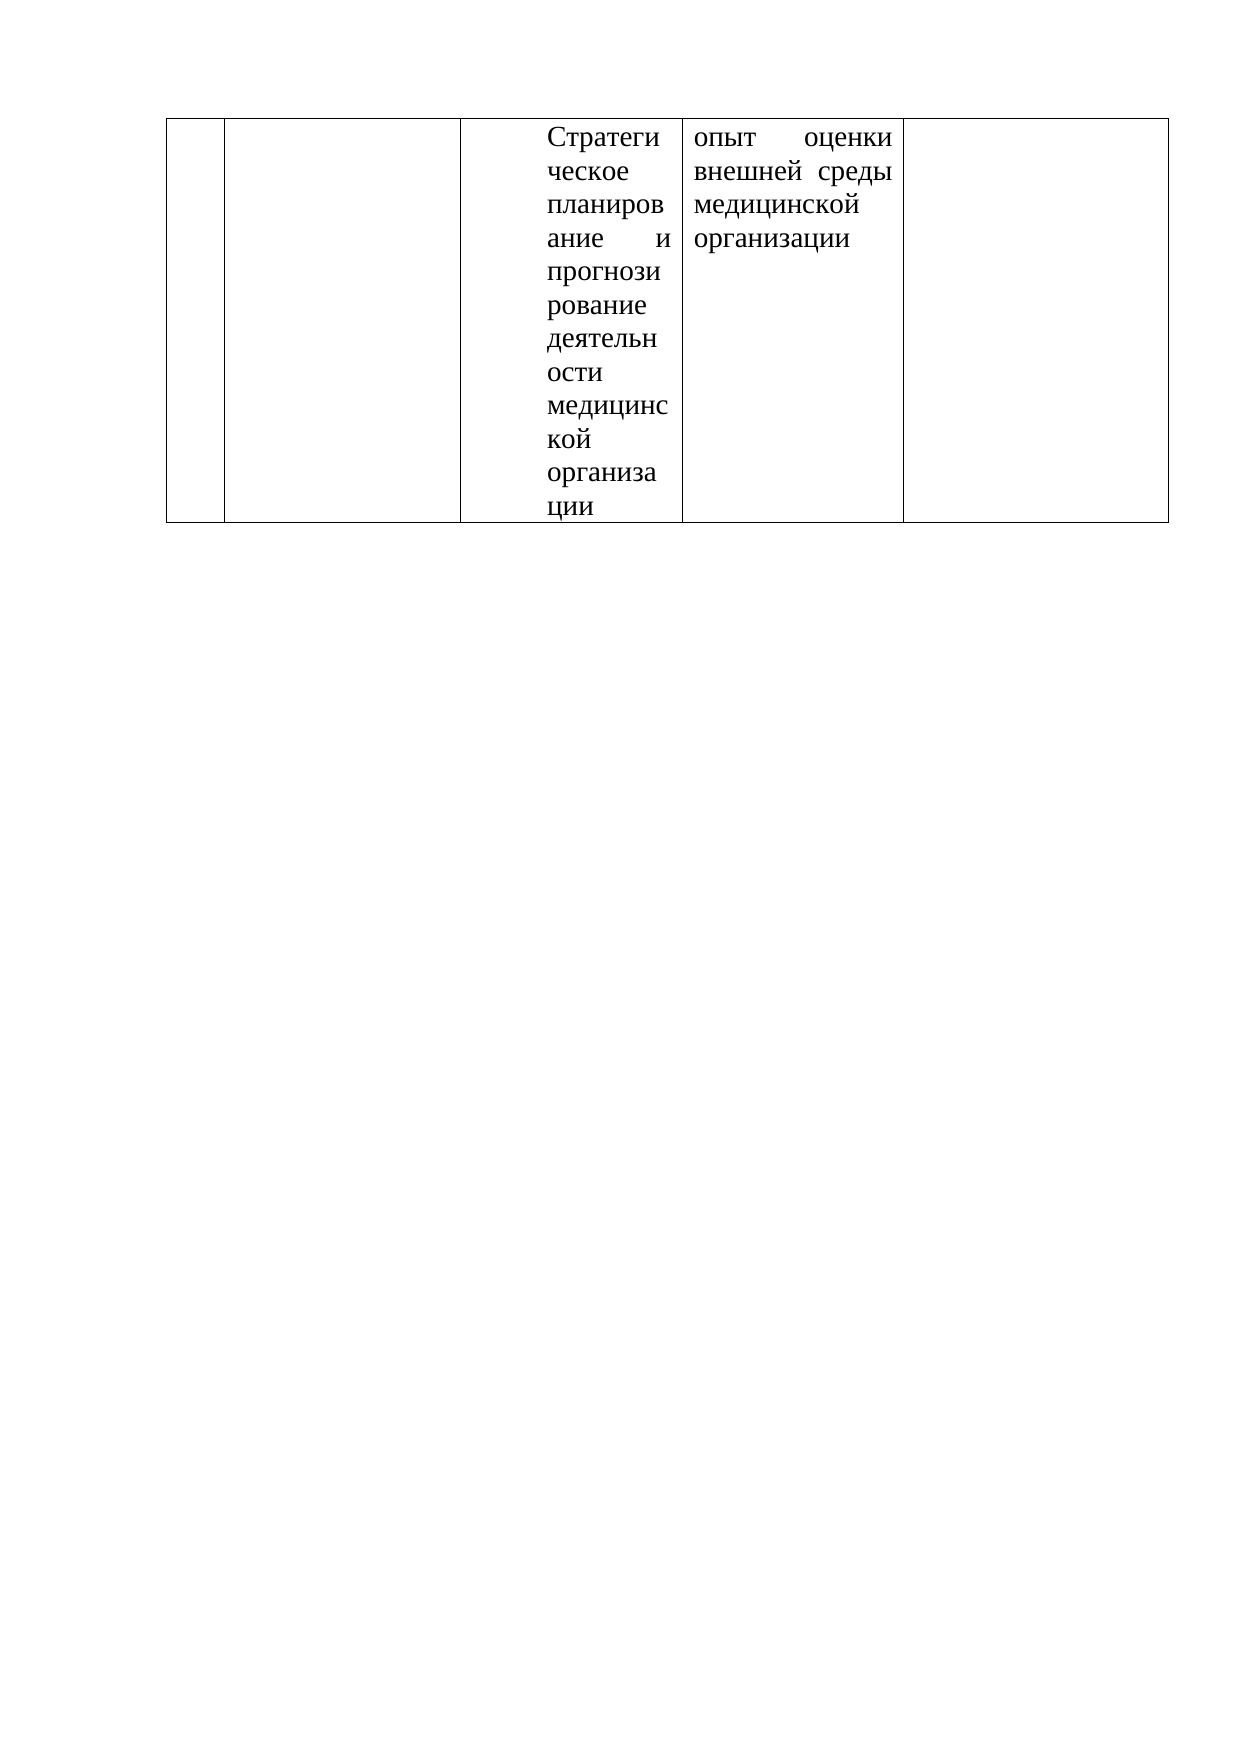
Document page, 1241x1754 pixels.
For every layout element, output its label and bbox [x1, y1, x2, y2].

table_cell [683, 119, 903, 522]
table_cell [904, 119, 1168, 522]
table_cell [461, 119, 682, 522]
